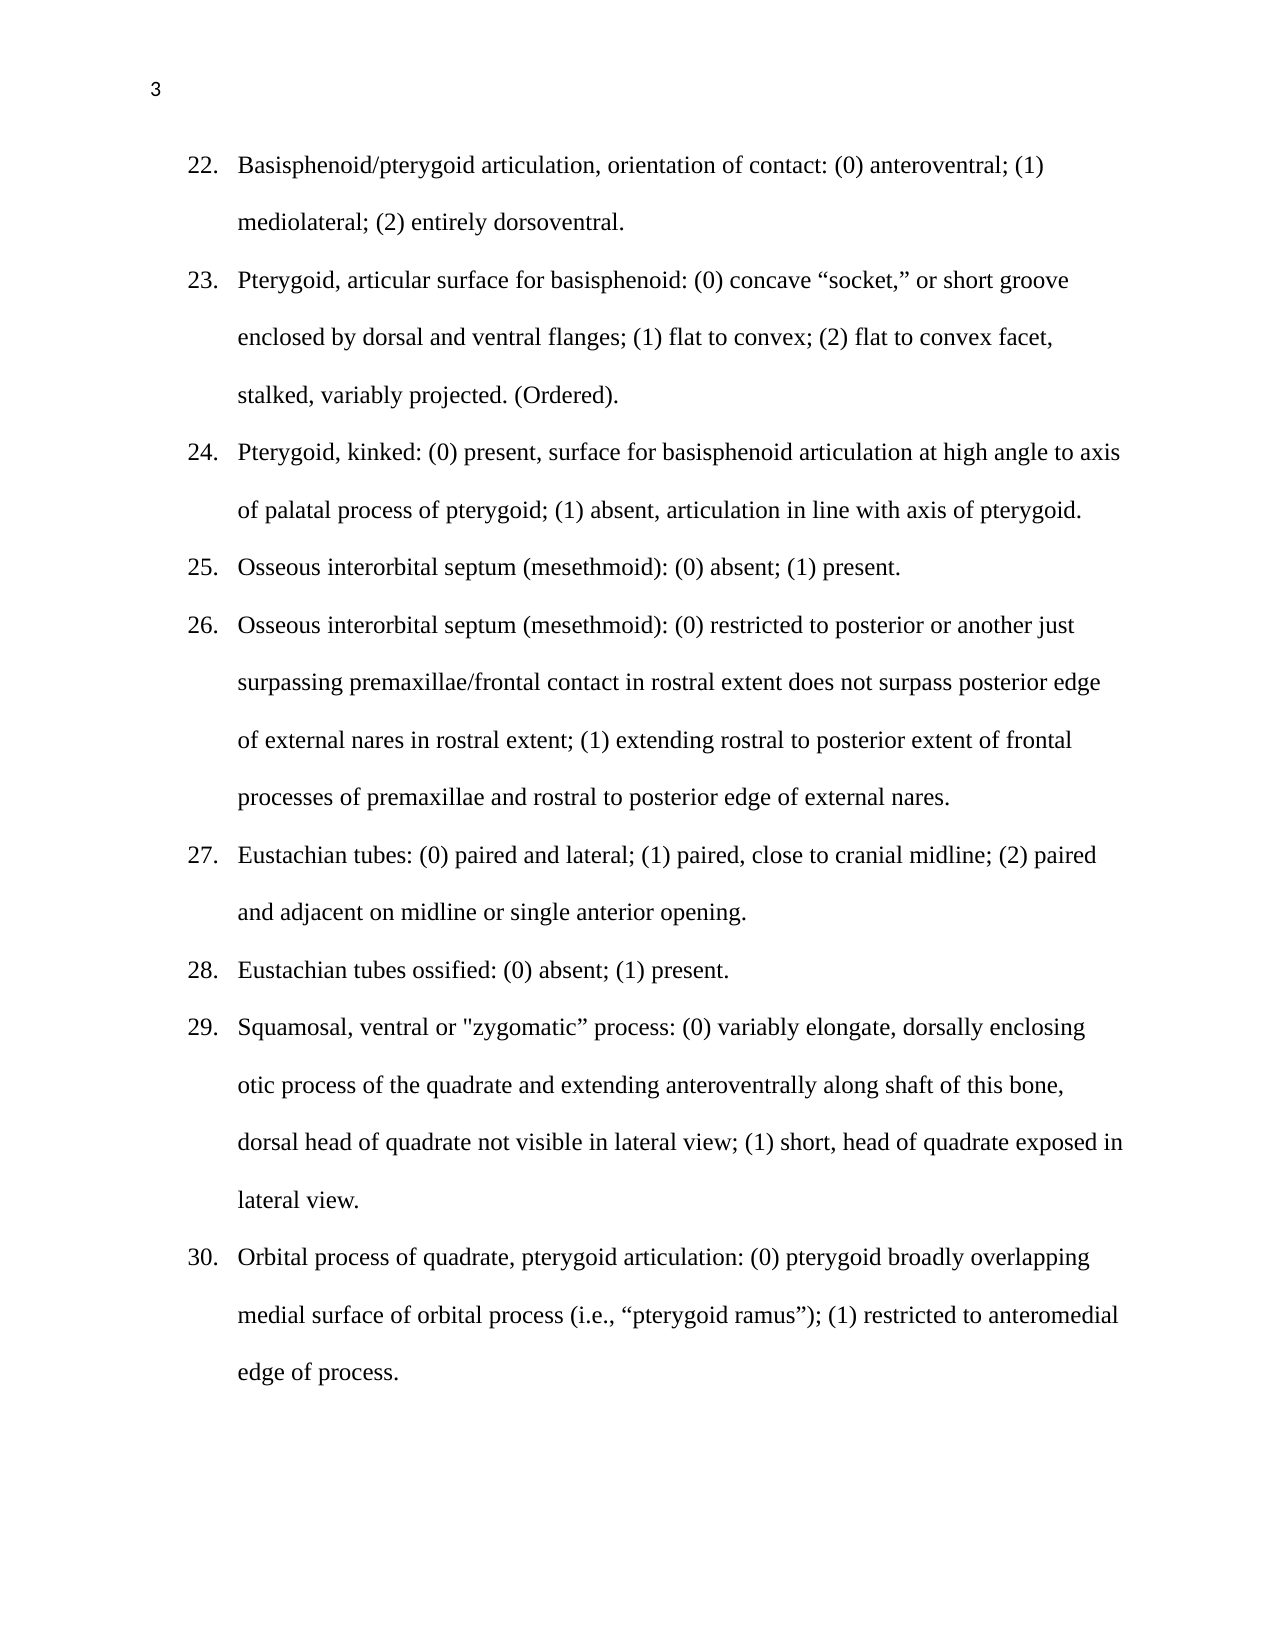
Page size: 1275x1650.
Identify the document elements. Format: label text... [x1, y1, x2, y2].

list Orbital process of quadrate, pterygoid articulation: (0) pterygoid broadly overlapping medial surface of orbital process (i.e., “pterygoid ramus”); (1) restricted to anteromedial edge of process. [187, 1242, 1125, 1386]
list Osseous interorbital septum (mesethmoid): (0) restricted to posterior or another just surpassing premaxillae/frontal contact in rostral extent does not surpass posterior edge of external nares in rostral extent; (1) extending rostral to posterior extent of frontal processes of premaxillae and rostral to posterior edge of external nares. [187, 610, 1125, 811]
list Eustachian tubes: (0) paired and lateral; (1) paired, close to cranial midline; (2) paired and adjacent on midline or single anterior opening. [187, 840, 1125, 926]
list Basisphenoid/pterygoid articulation, orientation of contact: (0) anteroventral; (1) mediolateral; (2) entirely dorsoventral. [187, 150, 1125, 236]
list Osseous interorbital septum (mesethmoid): (0) absent; (1) present. [187, 552, 1125, 581]
list Squamosal, ventral or "zygomatic” process: (0) variably elongate, dorsally enclosing otic process of the quadrate and extending anteroventrally along shaft of this bone, dorsal head of quadrate not visible in lateral view; (1) short, head of quadrate exposed in lateral view. [187, 1012, 1125, 1214]
list Pterygoid, kinked: (0) present, surface for basisphenoid articulation at high angle to axis of palatal process of pterygoid; (1) absent, articulation in line with axis of pterygoid. [187, 437, 1125, 524]
list Eustachian tubes ossified: (0) absent; (1) present. [187, 955, 1125, 984]
list Pterygoid, articular surface for basisphenoid: (0) concave “socket,” or short groove enclosed by dorsal and ventral flanges; (1) flat to convex; (2) flat to convex facet, stalked, variably projected. (Ordered). [187, 265, 1125, 409]
